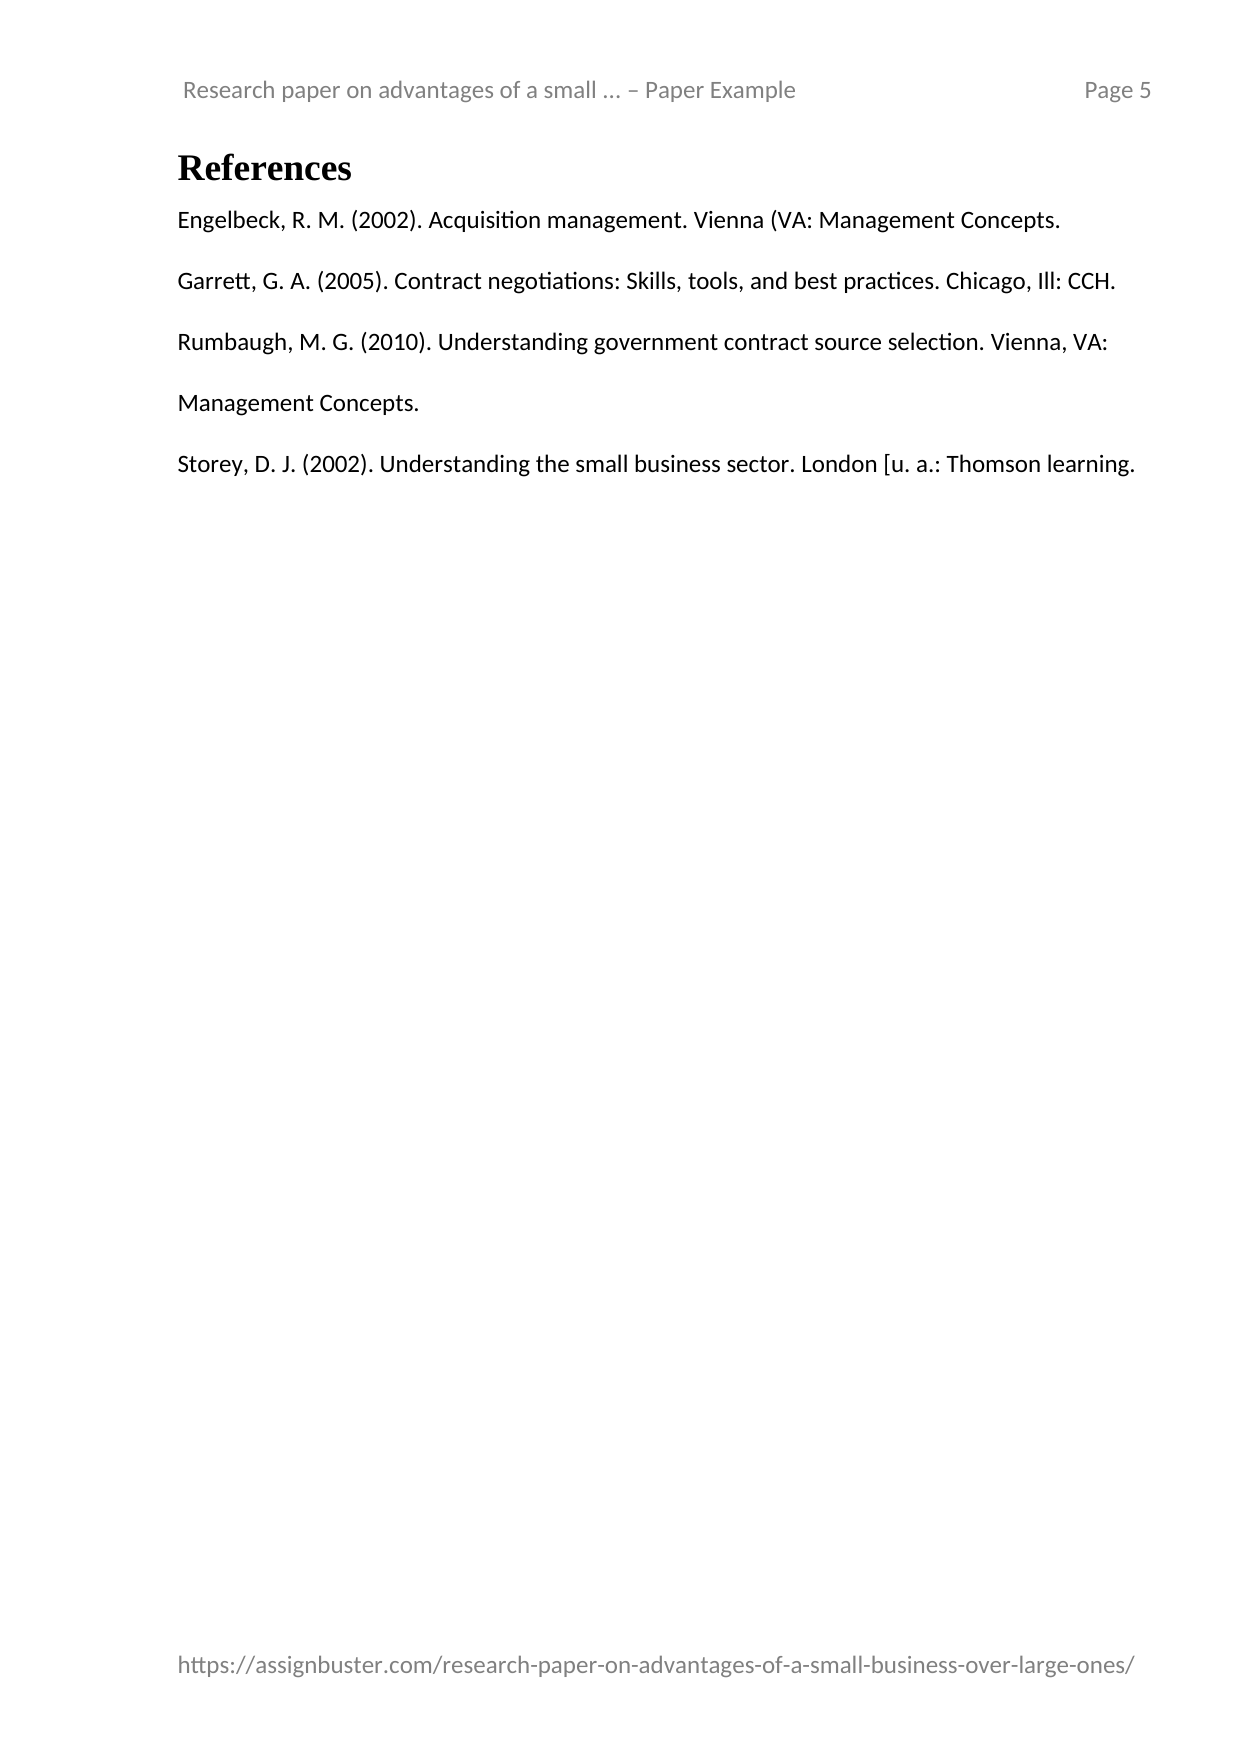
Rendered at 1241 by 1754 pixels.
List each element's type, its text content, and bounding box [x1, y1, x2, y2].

subtitle References [177, 145, 1152, 188]
text Engelbeck, R. M. (2002). Acquisition management. Vienna (VA: Management Concepts. Garrett, G. A. (2005). Contract negotiations: Skills, tools, and best practices. Chicago, Ill: CCH. Rumbaugh, M. G. (2010). Understanding government contract source selection. Vienna, VA: Management Concepts. Storey, D. J. (2002). Understanding the small business sector. London [u. a.: Thomson learning. [177, 204, 1152, 479]
